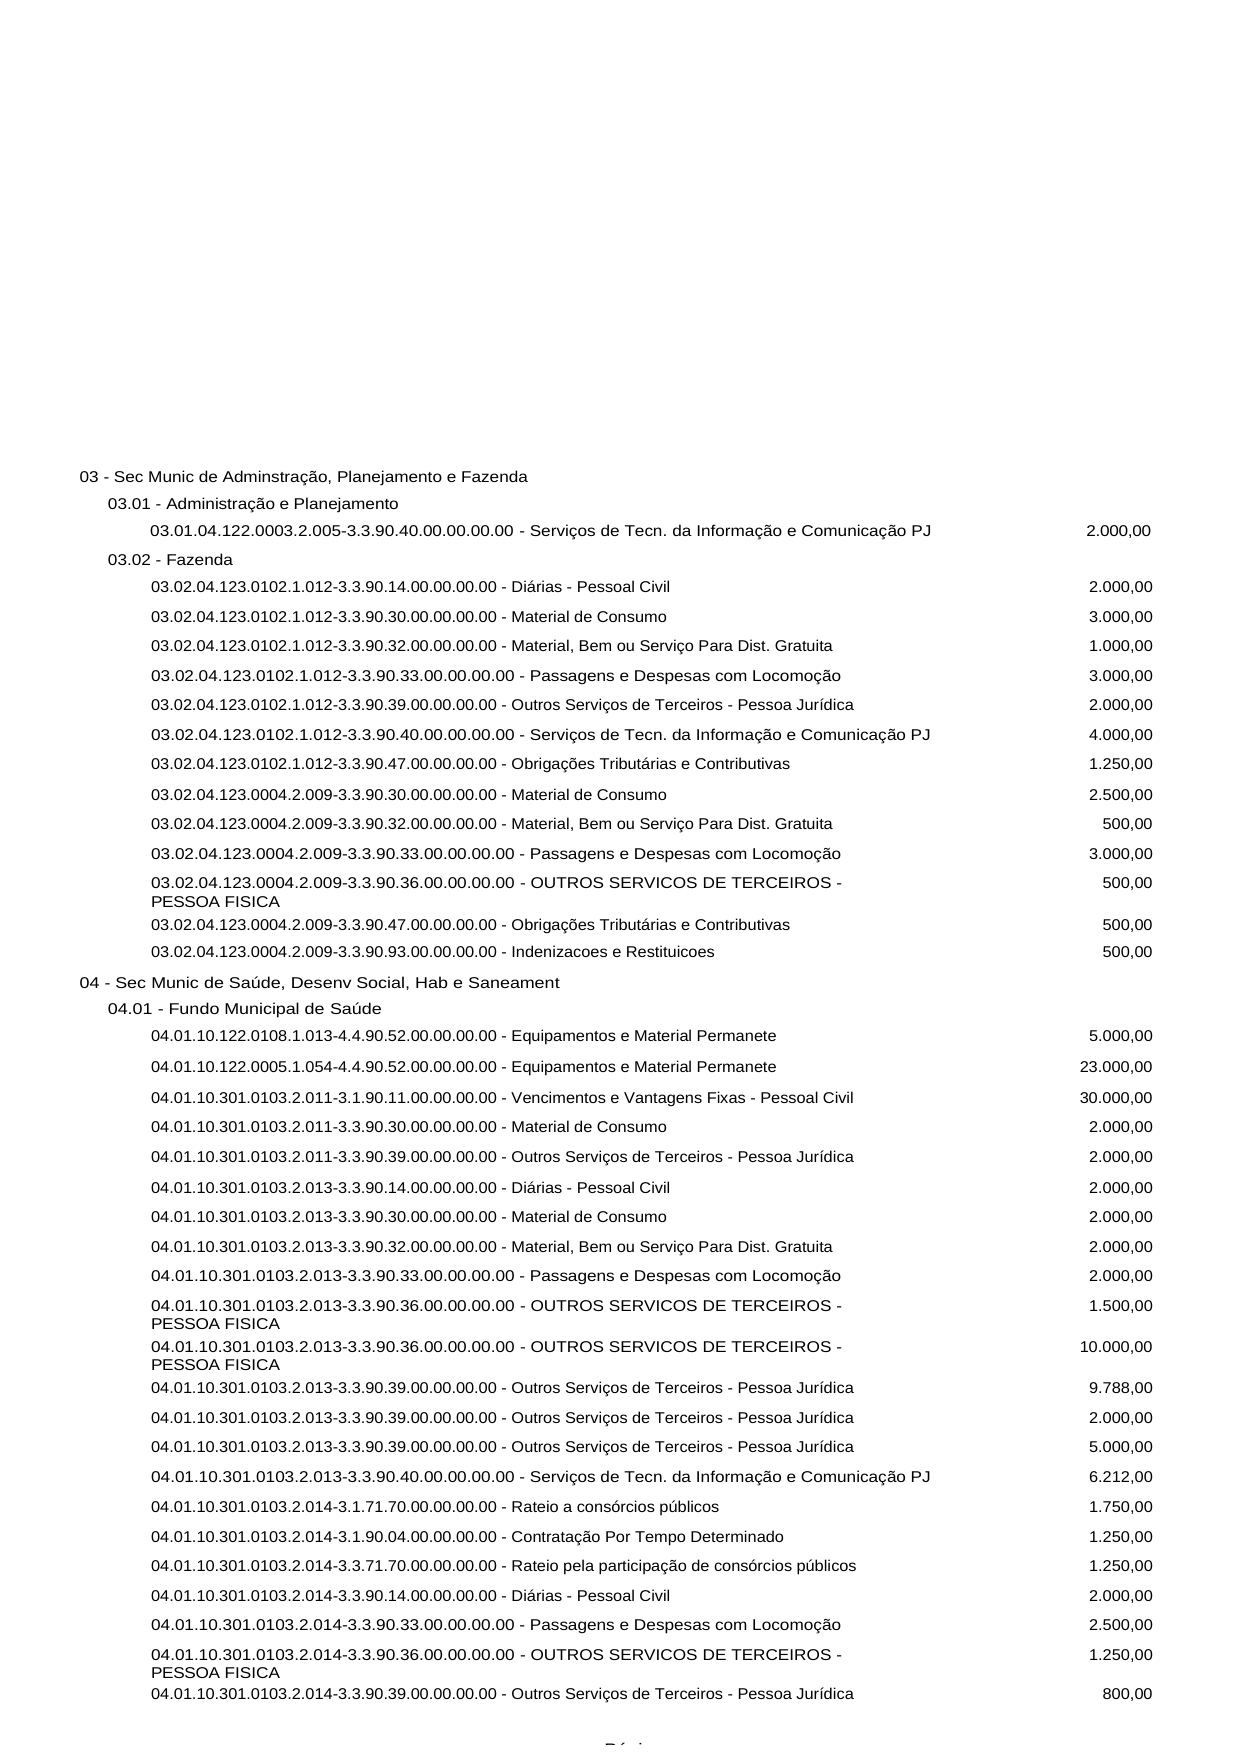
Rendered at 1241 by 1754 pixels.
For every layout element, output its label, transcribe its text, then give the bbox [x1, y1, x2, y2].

table_cell 3.000,00 [1000, 662, 1157, 691]
table_cell 5.000,00 [996, 1433, 1157, 1463]
table_cell 04.01.10.301.0103.2.011-3.1.90.11.00.00.00.00 - Vencimentos e Vantagens Fixas - Pessoal Civil [146, 1084, 996, 1114]
table_cell 03.02.04.123.0004.2.009-3.3.90.32.00.00.00.00 - Material, Bem ou Serviço Para Dist. Gratuita [146, 811, 1000, 840]
table_cell 04.01.10.301.0103.2.011-3.3.90.30.00.00.00.00 - Material de Consumo [146, 1114, 996, 1143]
table_cell 04.01.10.301.0103.2.013-3.3.90.32.00.00.00.00 - Material, Bem ou Serviço Para Dist. Gratuita [146, 1233, 996, 1262]
table_cell 2.000,00 [996, 1404, 1157, 1433]
table_cell 30.000,00 [996, 1084, 1157, 1114]
table_cell 500,00 [1000, 870, 1157, 914]
table_cell 03.02.04.123.0004.2.009-3.3.90.93.00.00.00.00 - Indenizacoes e Restituicoes [146, 940, 1000, 963]
table_header 04.01.10.122.0108.1.013-4.4.90.52.00.00.00.00 - Equipamentos e Material Permanete [146, 1029, 996, 1052]
table_cell 03.02.04.123.0004.2.009-3.3.90.30.00.00.00.00 - Material de Consumo [146, 780, 1000, 811]
text 03.01.04.122.0003.2.005-3.3.90.40.00.00.00.00 - Serviços de Tecn. da Informação e Comunicação PJ 2.000,00 03.02 - Fazenda [108, 522, 1152, 568]
table_cell 03.02.04.123.0102.1.012-3.3.90.39.00.00.00.00 - Outros Serviços de Terceiros - Pessoa Jurídica [146, 691, 1000, 721]
table_header 5.000,00 [996, 1029, 1157, 1052]
table_cell 1.500,00 [996, 1292, 1157, 1337]
table_cell 2.000,00 [996, 1263, 1157, 1292]
table_cell 3.000,00 [1000, 603, 1157, 632]
text 03 - Sec Munic de Adminstração, Planejamento e Fazenda 03.01 - Administração e Planejamento [79, 468, 570, 512]
table_cell 04.01.10.301.0103.2.014-3.3.90.33.00.00.00.00 - Passagens e Despesas com Locomoção [146, 1612, 996, 1641]
table_cell 2.000,00 [996, 1143, 1157, 1173]
table_cell 500,00 [1000, 811, 1157, 840]
table_cell 04.01.10.301.0103.2.013-3.3.90.40.00.00.00.00 - Serviços de Tecn. da Informação e Comunicação PJ [146, 1463, 996, 1493]
table_cell 500,00 [1000, 940, 1157, 963]
table_cell 04.01.10.301.0103.2.013-3.3.90.14.00.00.00.00 - Diárias - Pessoal Civil [146, 1173, 996, 1203]
table_cell 04.01.10.301.0103.2.014-3.3.90.39.00.00.00.00 - Outros Serviços de Terceiros - Pessoa Jurídica [146, 1686, 996, 1705]
table_cell 6.212,00 [996, 1463, 1157, 1493]
table_cell 04.01.10.301.0103.2.013-3.3.90.39.00.00.00.00 - Outros Serviços de Terceiros - Pessoa Jurídica [146, 1433, 996, 1463]
table_cell 800,00 [996, 1686, 1157, 1705]
table_cell 23.000,00 [996, 1053, 1157, 1083]
table_cell 3.000,00 [1000, 840, 1157, 869]
table_cell 03.02.04.123.0102.1.012-3.3.90.40.00.00.00.00 - Serviços de Tecn. da Informação e Comunicação PJ [146, 721, 1000, 750]
table_cell 03.02.04.123.0102.1.012-3.3.90.30.00.00.00.00 - Material de Consumo [146, 603, 1000, 632]
table_cell 04.01.10.301.0103.2.013-3.3.90.36.00.00.00.00 - OUTROS SERVICOS DE TERCEIROS - PESSOA FISICA [146, 1337, 996, 1378]
text 04 - Sec Munic de Saúde, Desenv Social, Hab e Saneament 04.01 - Fundo Municipal de Saúde [79, 973, 570, 1018]
table_cell 500,00 [1000, 914, 1157, 940]
table_cell 04.01.10.301.0103.2.014-3.3.71.70.00.00.00.00 - Rateio pela participação de consórcios públicos [146, 1553, 996, 1582]
table_cell 10.000,00 [996, 1337, 1157, 1378]
table_cell 9.788,00 [996, 1378, 1157, 1404]
table_cell 2.000,00 [1000, 691, 1157, 721]
table_header 03.02.04.123.0102.1.012-3.3.90.14.00.00.00.00 - Diárias - Pessoal Civil [146, 580, 1000, 603]
table_cell 1.000,00 [1000, 632, 1157, 662]
table_cell 03.02.04.123.0102.1.012-3.3.90.33.00.00.00.00 - Passagens e Despesas com Locomoção [146, 662, 1000, 691]
table_cell 04.01.10.301.0103.2.013-3.3.90.30.00.00.00.00 - Material de Consumo [146, 1204, 996, 1233]
table_cell 1.250,00 [1000, 750, 1157, 780]
table_cell 04.01.10.122.0005.1.054-4.4.90.52.00.00.00.00 - Equipamentos e Material Permanete [146, 1053, 996, 1083]
table_cell 2.000,00 [996, 1233, 1157, 1262]
table_cell 2.000,00 [996, 1114, 1157, 1143]
table_cell 04.01.10.301.0103.2.013-3.3.90.39.00.00.00.00 - Outros Serviços de Terceiros - Pessoa Jurídica [146, 1378, 996, 1404]
table_cell 04.01.10.301.0103.2.014-3.3.90.14.00.00.00.00 - Diárias - Pessoal Civil [146, 1582, 996, 1612]
table_cell 2.000,00 [996, 1173, 1157, 1203]
table_cell 1.750,00 [996, 1493, 1157, 1523]
table_cell 1.250,00 [996, 1553, 1157, 1582]
table_cell 04.01.10.301.0103.2.014-3.3.90.36.00.00.00.00 - OUTROS SERVICOS DE TERCEIROS - PESSOA FISICA [146, 1641, 996, 1686]
table_cell 03.02.04.123.0004.2.009-3.3.90.36.00.00.00.00 - OUTROS SERVICOS DE TERCEIROS - PESSOA FISICA [146, 870, 1000, 914]
table_cell 04.01.10.301.0103.2.014-3.1.71.70.00.00.00.00 - Rateio a consórcios públicos [146, 1493, 996, 1523]
table_cell 2.000,00 [996, 1582, 1157, 1612]
table_cell 2.500,00 [996, 1612, 1157, 1641]
table_cell 2.000,00 [996, 1204, 1157, 1233]
table_cell 2.500,00 [1000, 780, 1157, 811]
table_header 2.000,00 [1000, 580, 1157, 603]
table_cell 04.01.10.301.0103.2.014-3.1.90.04.00.00.00.00 - Contratação Por Tempo Determinado [146, 1523, 996, 1553]
table_cell 03.02.04.123.0102.1.012-3.3.90.32.00.00.00.00 - Material, Bem ou Serviço Para Dist. Gratuita [146, 632, 1000, 662]
table_cell 03.02.04.123.0004.2.009-3.3.90.33.00.00.00.00 - Passagens e Despesas com Locomoção [146, 840, 1000, 869]
table_cell 04.01.10.301.0103.2.013-3.3.90.36.00.00.00.00 - OUTROS SERVICOS DE TERCEIROS - PESSOA FISICA [146, 1292, 996, 1337]
table_cell 04.01.10.301.0103.2.011-3.3.90.39.00.00.00.00 - Outros Serviços de Terceiros - Pessoa Jurídica [146, 1143, 996, 1173]
table_cell 04.01.10.301.0103.2.013-3.3.90.39.00.00.00.00 - Outros Serviços de Terceiros - Pessoa Jurídica [146, 1404, 996, 1433]
table_cell 1.250,00 [996, 1641, 1157, 1686]
table_cell 03.02.04.123.0004.2.009-3.3.90.47.00.00.00.00 - Obrigações Tributárias e Contributivas [146, 914, 1000, 940]
table_cell 04.01.10.301.0103.2.013-3.3.90.33.00.00.00.00 - Passagens e Despesas com Locomoção [146, 1263, 996, 1292]
table_cell 03.02.04.123.0102.1.012-3.3.90.47.00.00.00.00 - Obrigações Tributárias e Contributivas [146, 750, 1000, 780]
table_cell 1.250,00 [996, 1523, 1157, 1553]
table_cell 4.000,00 [1000, 721, 1157, 750]
